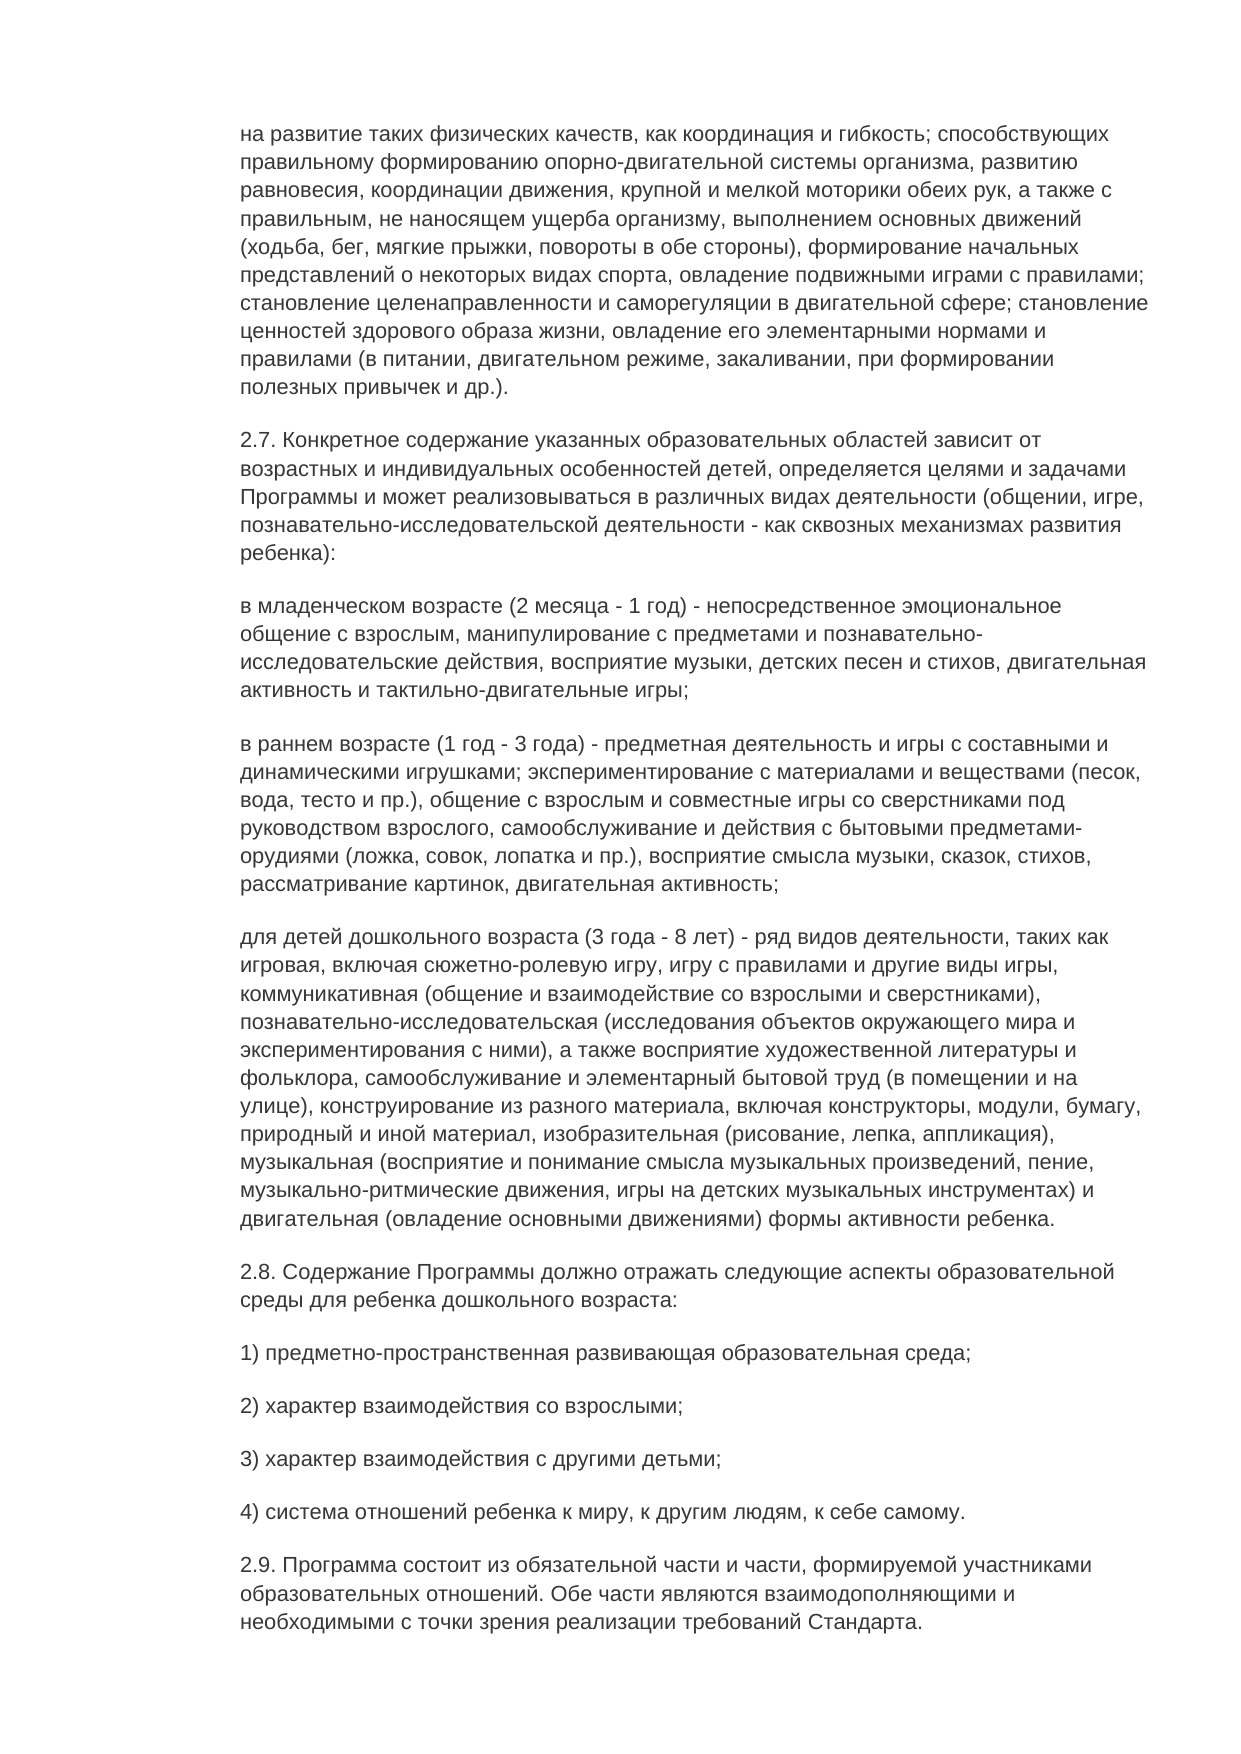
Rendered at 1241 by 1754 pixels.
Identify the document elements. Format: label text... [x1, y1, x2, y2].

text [240, 118, 1152, 399]
text 3) характер взаимодействия с другими детьми; [240, 1443, 1152, 1471]
text 2) характер взаимодействия со взрослыми; [240, 1390, 1152, 1418]
text 4) система отношений ребенка к миру, к другим людям, к себе самому. [240, 1496, 1152, 1524]
text в младенческом возрасте (2 месяца - 1 год) - непосредственное эмоциональное общение с взрослым, манипулирование с предметами и познавательно-исследовательские действия, восприятие музыки, детских песен и стихов, двигательная активность и тактильно-двигательные игры; [240, 590, 1152, 702]
text 1) предметно-пространственная развивающая образовательная среда; [240, 1337, 1152, 1365]
text 2.9. Программа состоит из обязательной части и части, формируемой участниками образовательных отношений. Обе части являются взаимодополняющими и необходимыми с точки зрения реализации требований Стандарта. [240, 1549, 1152, 1634]
text для детей дошкольного возраста (3 года - 8 лет) - ряд видов деятельности, таких как игровая, включая сюжетно-ролевую игру, игру с правилами и другие виды игры, коммуникативная (общение и взаимодействие со взрослыми и сверстниками), познавательно-исследовательская (исследования объектов окружающего мира и экспериментирования с ними), а также восприятие художественной литературы и фольклора, самообслуживание и элементарный бытовой труд (в помещении и на улице), конструирование из разного материала, включая конструкторы, модули, бумагу, природный и иной материал, изобразительная (рисование, лепка, аппликация), музыкальная (восприятие и понимание смысла музыкальных произведений, пение, музыкально-ритмические движения, игры на детских музыкальных инструментах) и двигательная (овладение основными движениями) формы активности ребенка. [240, 921, 1152, 1231]
text в раннем возрасте (1 год - 3 года) - предметная деятельность и игры с составными и динамическими игрушками; экспериментирование с материалами и веществами (песок, вода, тесто и пр.), общение с взрослым и совместные игры со сверстниками под руководством взрослого, самообслуживание и действия с бытовыми предметами-орудиями (ложка, совок, лопатка и пр.), восприятие смысла музыки, сказок, стихов, рассматривание картинок, двигательная активность; [240, 727, 1152, 896]
text 2.7. Конкретное содержание указанных образовательных областей зависит от возрастных и индивидуальных особенностей детей, определяется целями и задачами Программы и может реализовываться в различных видах деятельности (общении, игре, познавательно-исследовательской деятельности - как сквозных механизмах развития ребенка): [240, 424, 1152, 565]
text 2.8. Содержание Программы должно отражать следующие аспекты образовательной среды для ребенка дошкольного возраста: [240, 1256, 1152, 1312]
